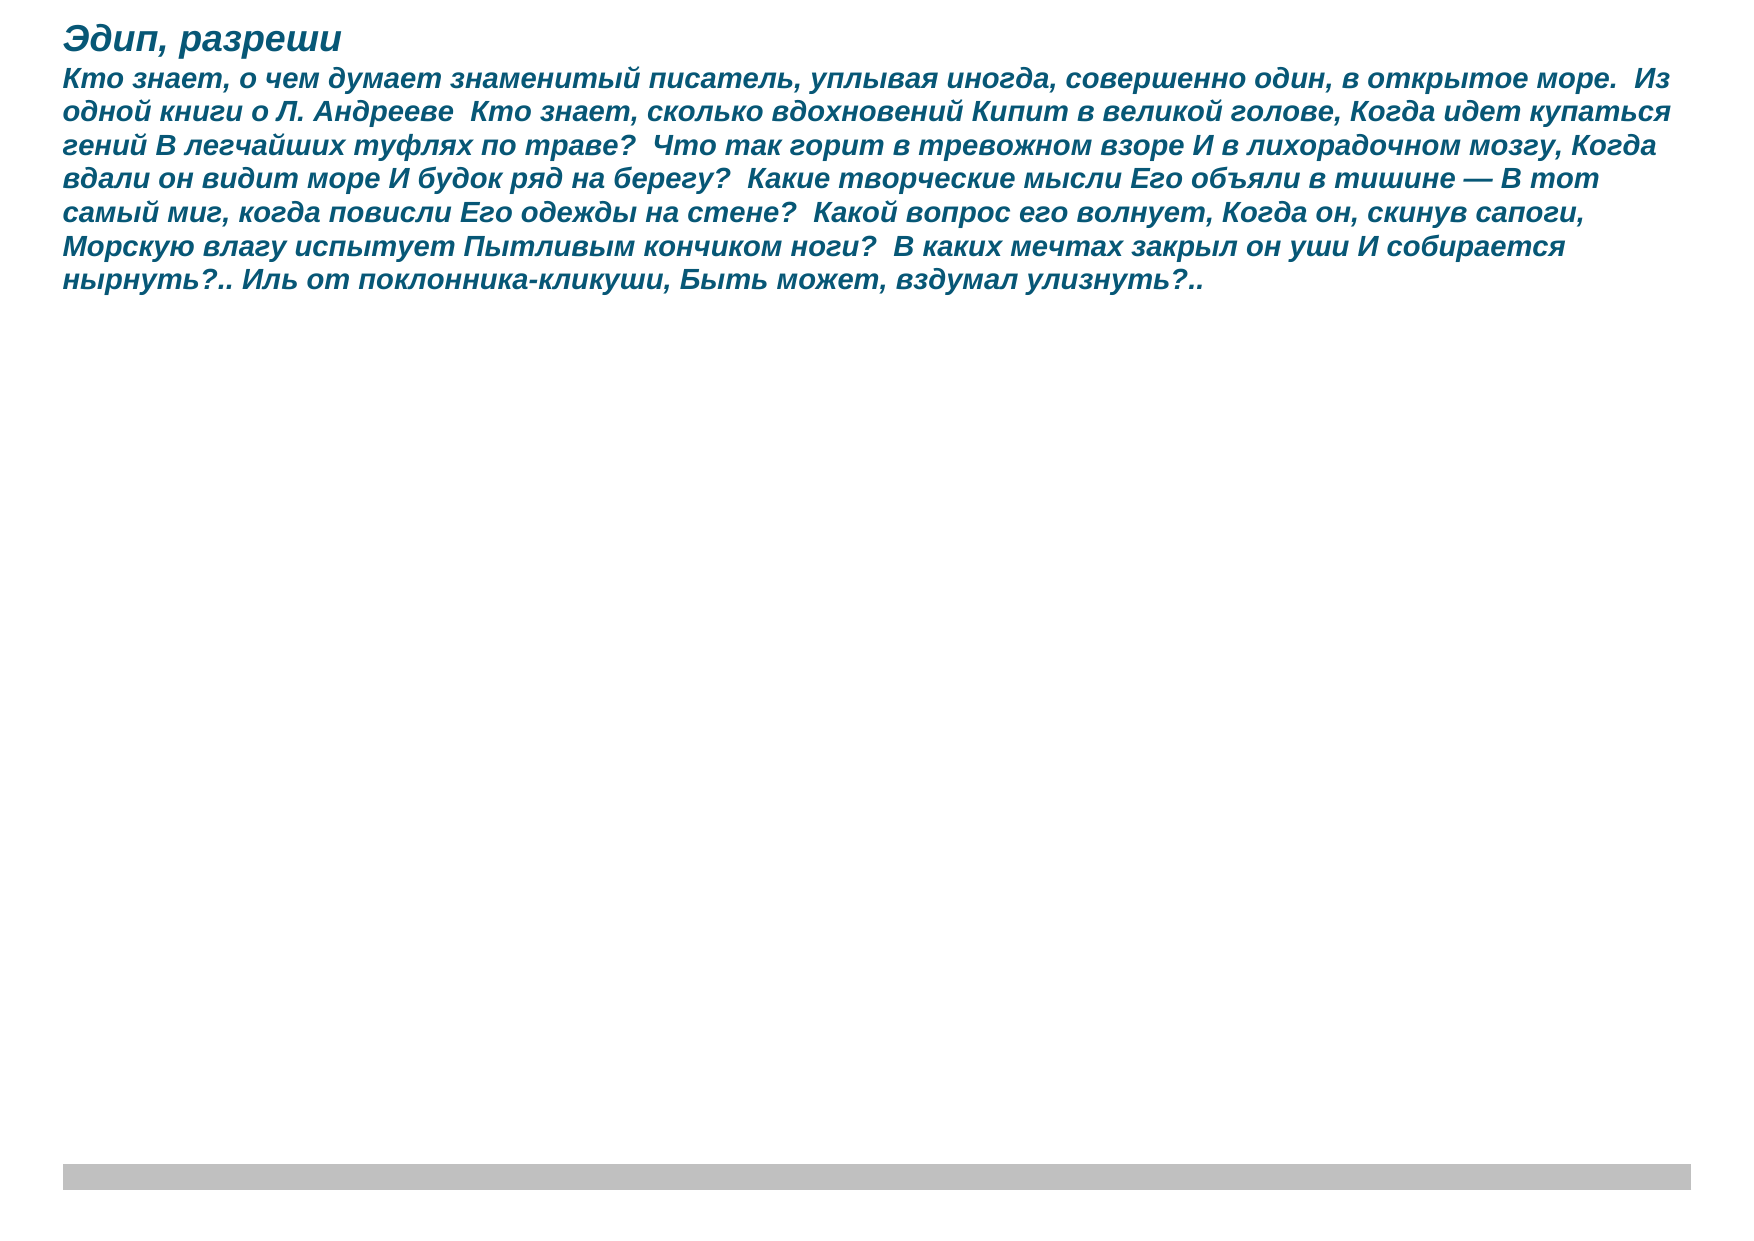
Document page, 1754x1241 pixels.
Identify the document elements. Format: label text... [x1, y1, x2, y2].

text Кто знает, о чем думает знаменитый [62, 61, 1691, 296]
subtitle Эдип, разреши [62, 17, 1691, 60]
